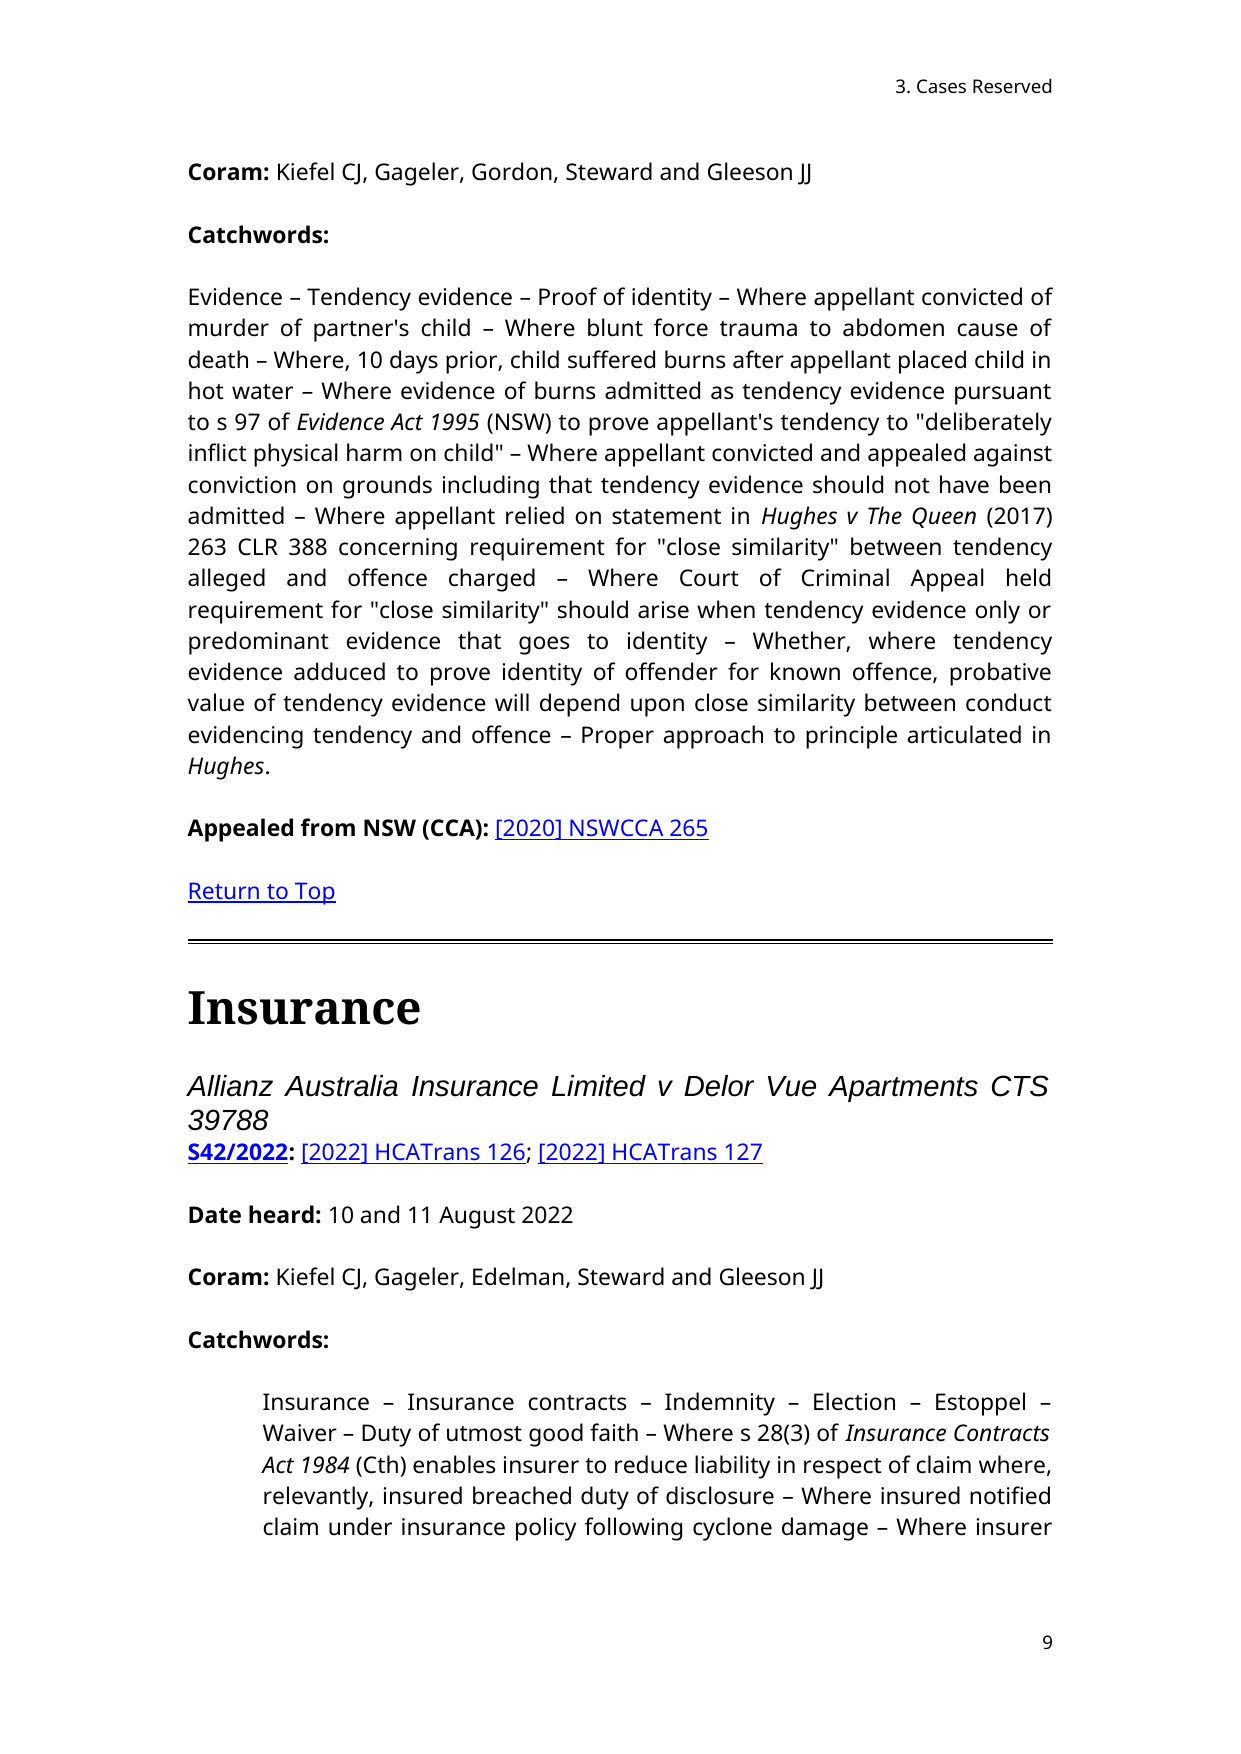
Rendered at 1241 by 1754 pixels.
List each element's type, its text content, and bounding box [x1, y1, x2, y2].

text Catchwords: [187, 1323, 1053, 1355]
subtitle Insurance [187, 975, 1053, 1038]
text S42/2022: [2022] HCATrans 126; [2022] HCATrans 127 [187, 1136, 1053, 1167]
text Date heard: 10 and 11 August 2022 [187, 1198, 1053, 1230]
text Return to Top [187, 875, 1053, 906]
text Appealed from NSW (CCA): [2020] NSWCCA 265 [187, 812, 1053, 843]
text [262, 1386, 1053, 1542]
subtitle Allianz Australia Insurance Limited v Delor Vue Apartments CTS 39788 [187, 1069, 1053, 1136]
text Coram: Kiefel CJ, Gageler, Edelman, Steward and Gleeson JJ [187, 1261, 1053, 1292]
text Evidence – Tendency evidence – Proof of identity – Where appellant convicted of murder of partner's child – Where blunt force trauma to abdomen cause of death – Where, 10 days prior, child suffered burns after appellant placed child in hot water – Where evidence of burns admitted as tendency evidence pursuant to s 97 of Evidence Act 1995 (NSW) to prove appellant's tendency to "deliberately inflict physical harm on child" – Where appellant convicted and appealed against conviction on grounds including that tendency evidence should not have been admitted – Where appellant relied on statement in Hughes v The Queen (2017) 263 CLR 388 concerning requirement for "close similarity" between tendency alleged and offence charged – Where Court of Criminal Appeal held requirement for "close similarity" should arise when tendency evidence only or predominant evidence that goes to identity – Whether, where tendency evidence adduced to prove identity of offender for known offence, probative value of tendency evidence will depend upon close similarity between conduct evidencing tendency and offence – Proper approach to principle articulated in Hughes. [187, 281, 1053, 781]
text Coram: Kiefel CJ, Gageler, Gordon, Steward and Gleeson JJ [187, 156, 1053, 187]
text Catchwords: [187, 218, 1053, 250]
